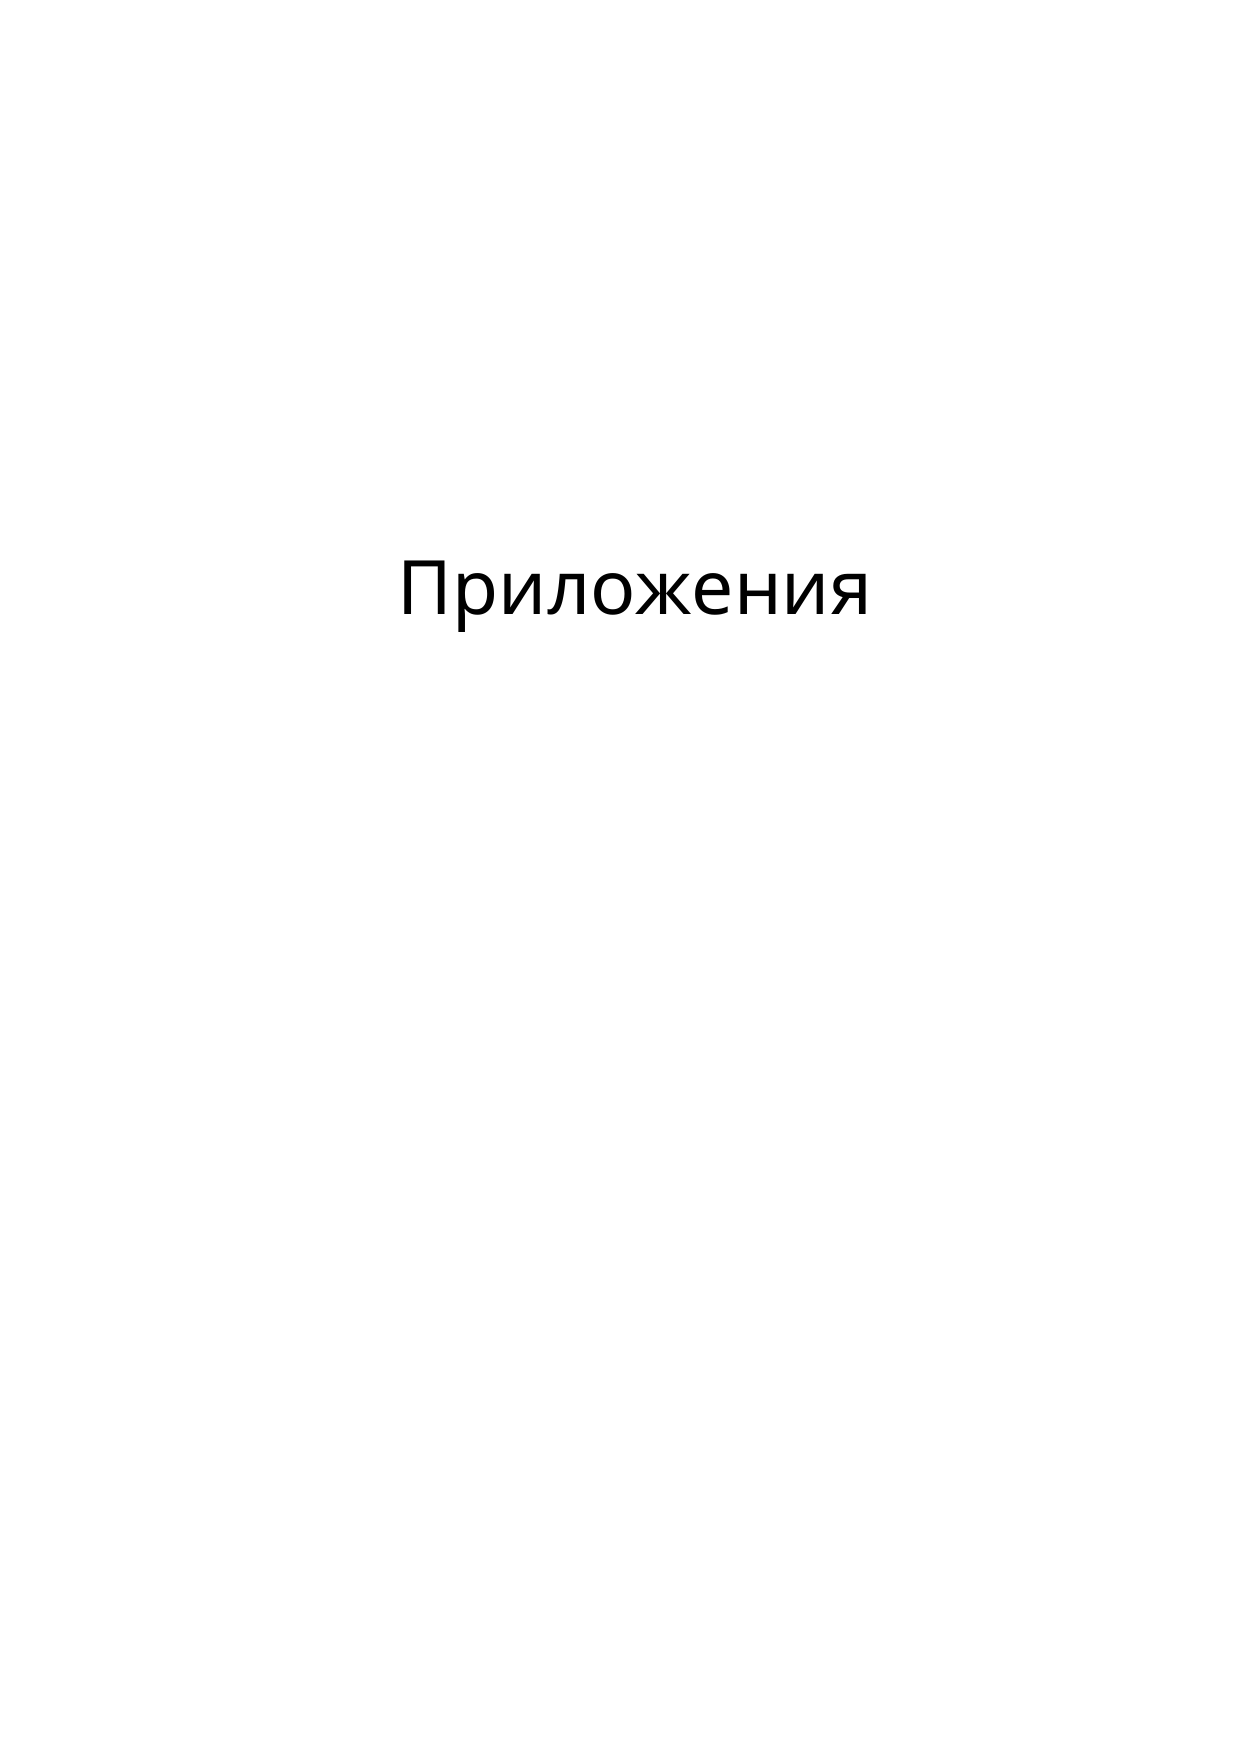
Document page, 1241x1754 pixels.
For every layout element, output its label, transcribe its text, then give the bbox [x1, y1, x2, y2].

text Приложения [89, 534, 1181, 636]
